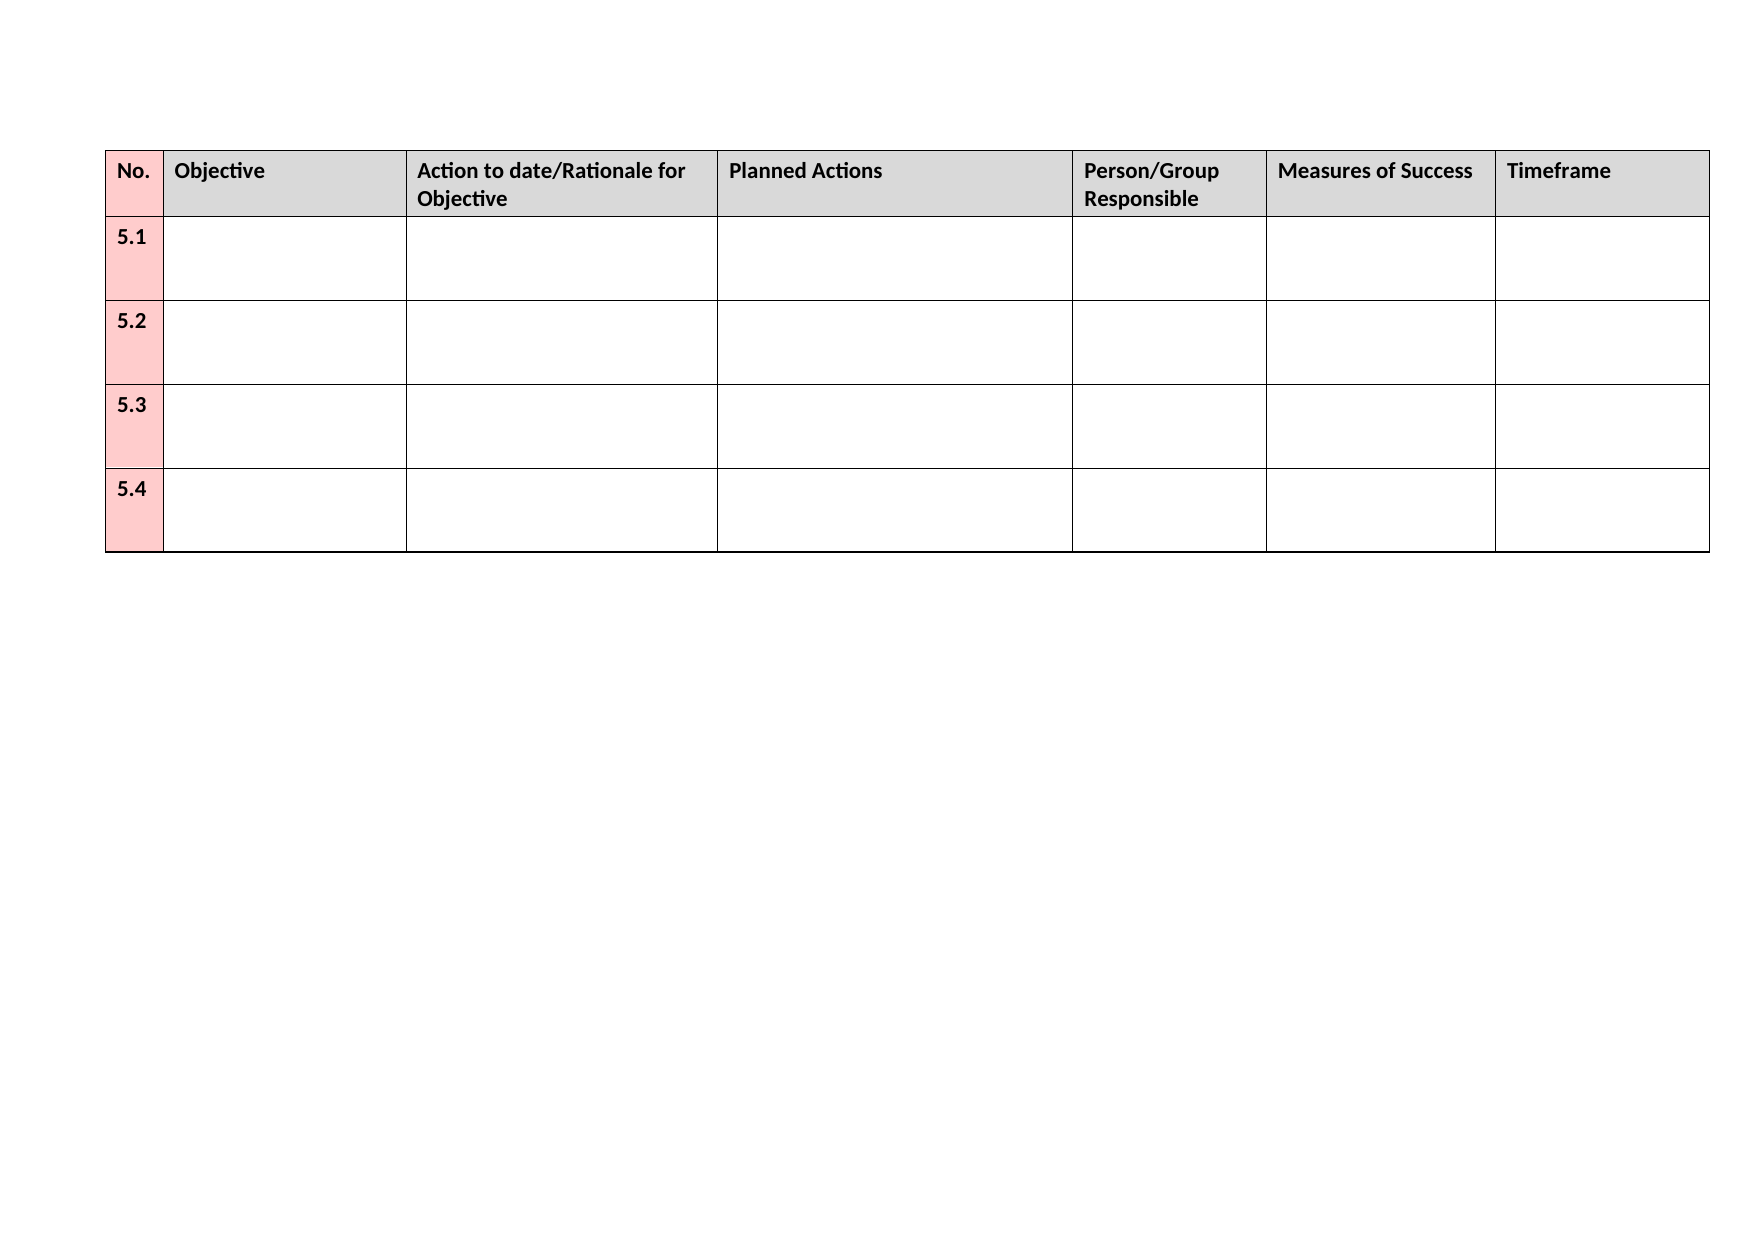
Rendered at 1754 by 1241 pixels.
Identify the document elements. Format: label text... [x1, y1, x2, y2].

table_cell [407, 469, 717, 551]
table_cell [164, 385, 406, 467]
table_cell [718, 469, 1072, 551]
table_cell [718, 385, 1072, 467]
table_cell [1496, 469, 1709, 551]
table_cell [1267, 301, 1495, 384]
table_cell [1073, 385, 1266, 467]
table_cell Action to date/Rationale for Objective [407, 151, 717, 216]
table_cell [407, 301, 717, 384]
table_cell [1267, 217, 1495, 300]
table_cell [718, 301, 1072, 384]
table_cell [1073, 301, 1266, 384]
table_cell [1267, 469, 1495, 551]
table_cell [407, 385, 717, 467]
table_cell No. [106, 151, 163, 216]
table_cell [718, 217, 1072, 300]
table_cell [407, 217, 717, 300]
table_cell 5.4 [106, 469, 163, 551]
table_cell [1496, 301, 1709, 384]
table_cell [1496, 385, 1709, 467]
table_cell [164, 217, 406, 300]
table_cell Measures of Success [1267, 151, 1495, 216]
table_cell Timeframe [1496, 151, 1709, 216]
table_cell Planned Actions [718, 151, 1072, 216]
table_cell 5.2 [106, 301, 163, 384]
table_cell [1073, 217, 1266, 300]
table_cell 5.1 [106, 217, 163, 300]
table_cell [1496, 217, 1709, 300]
table_cell [164, 301, 406, 384]
table_cell [164, 469, 406, 551]
table_cell Person/Group Responsible [1073, 151, 1266, 216]
table_cell 5.3 [106, 385, 163, 467]
table_cell [1267, 385, 1495, 467]
table_cell [1073, 469, 1266, 551]
table_cell Objective [164, 151, 406, 216]
